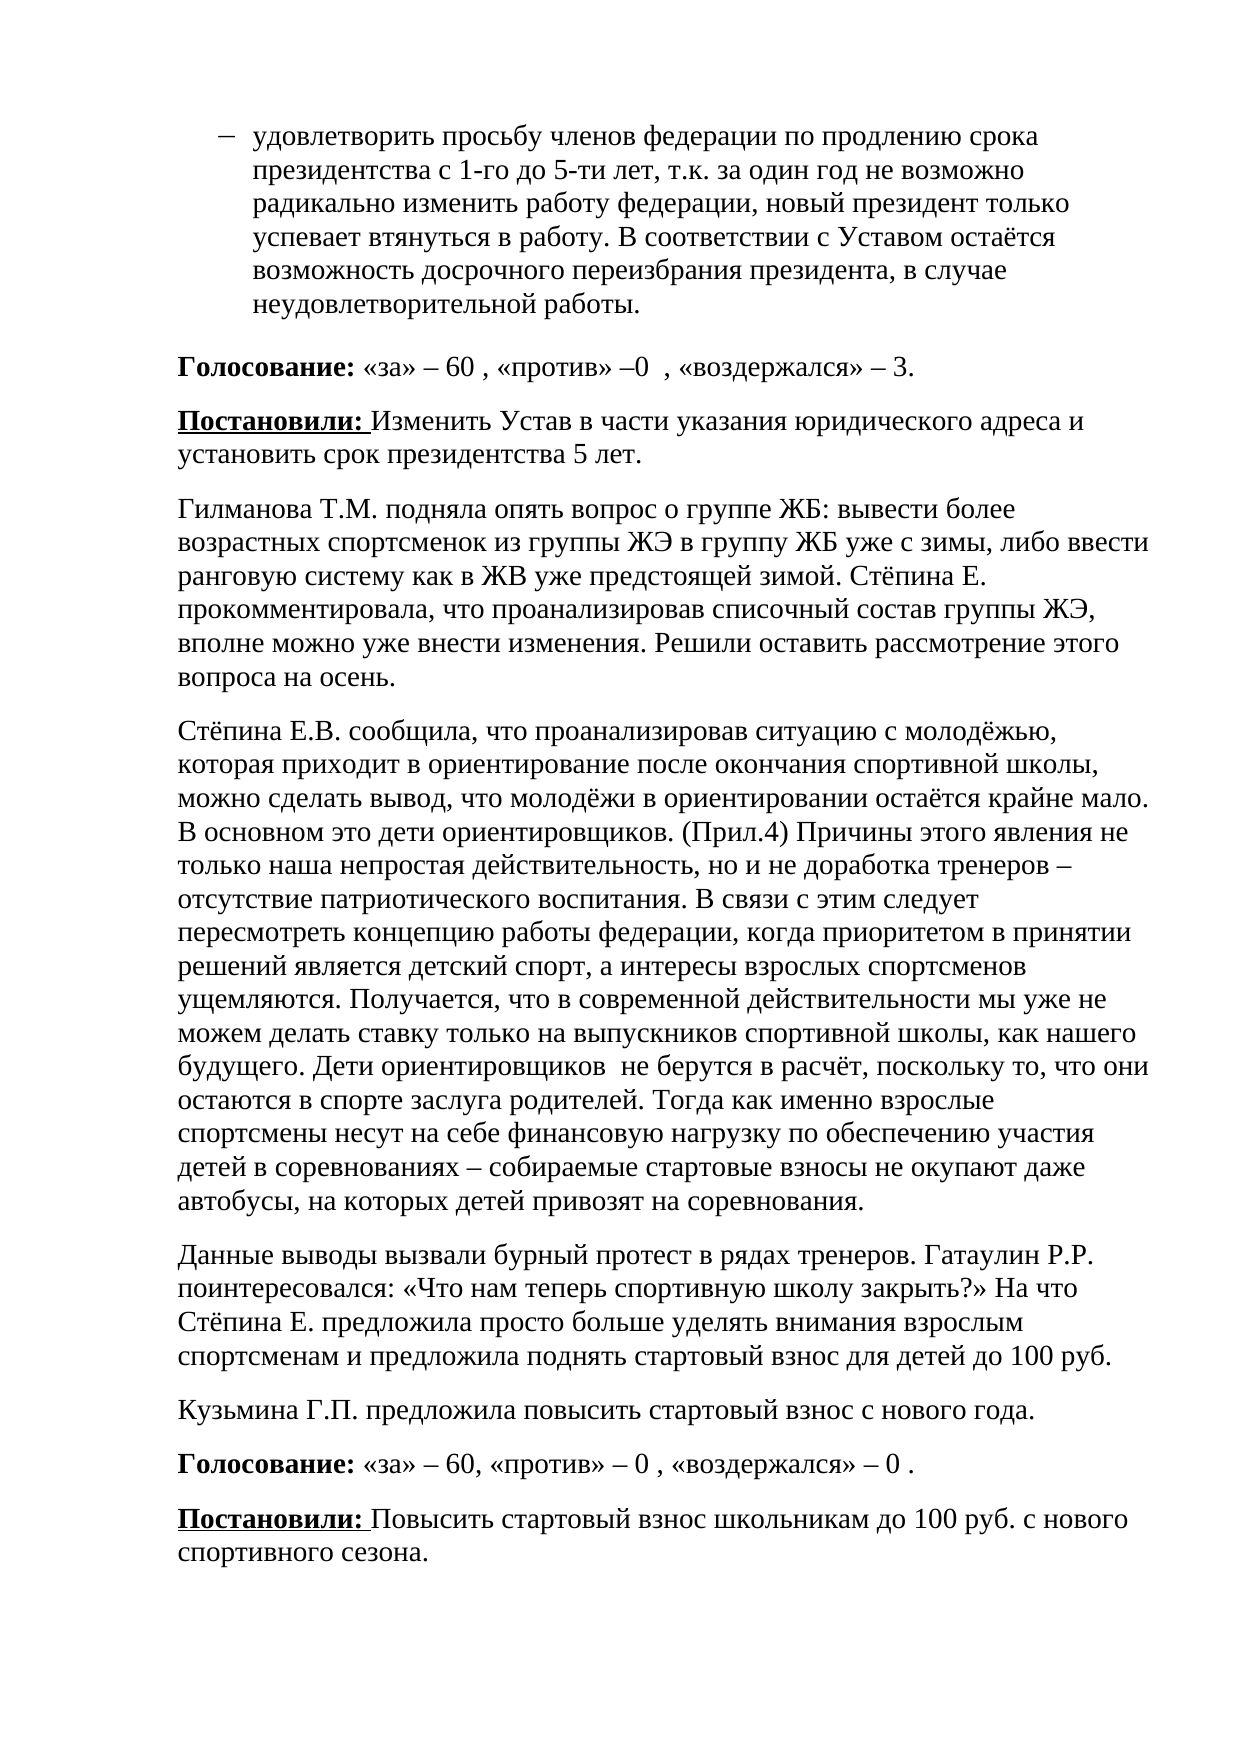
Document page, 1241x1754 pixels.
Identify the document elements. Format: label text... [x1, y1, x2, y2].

text Гилманова Т.М. подняла опять вопрос о группе ЖБ: вывести более возрастных спортсменок из группы ЖЭ в группу ЖБ уже с зимы, либо ввести ранговую систему как в ЖВ уже предстоящей зимой. Стёпина Е. прокомментировала, что проанализировав списочный состав группы ЖЭ, вполне можно уже внести изменения. Решили оставить рассмотрение этого вопроса на осень. [177, 491, 1152, 692]
text Стёпина Е.В. сообщила, что проанализировав ситуацию с молодёжью, которая приходит в ориентирование после окончания спортивной школы, можно сделать вывод, что молодёжи в ориентировании остаётся крайне мало. В основном это дети ориентировщиков. (Прил.4) Причины этого явления не только наша непростая действительность, но и не доработка тренеров – отсутствие патриотического воспитания. В связи с этим следует пересмотреть концепцию работы федерации, когда приоритетом в принятии решений является детский спорт, а интересы взрослых спортсменов ущемляются. Получается, что в современной действительности мы уже не можем делать ставку только на выпускников спортивной школы, как нашего будущего. Дети ориентировщиков не берутся в расчёт, поскольку то, что они остаются в спорте заслуга родителей. Тогда как именно взрослые спортсмены несут на себе финансовую нагрузку по обеспечению участия детей в соревнованиях – собираемые стартовые взносы не окупают даже автобусы, на которых детей привозят на соревнования. [177, 713, 1152, 1216]
text Данные выводы вызвали бурный протест в рядах тренеров. Гатаулин Р.Р. поинтересовался: «Что нам теперь спортивную школу закрыть?» На что Стёпина Е. предложила просто больше уделять внимания взрослым спортсменам и предложила поднять стартовый взнос для детей до 100 руб. [177, 1237, 1152, 1371]
text Голосование: «за» – 60, «против» – 0 , «воздержался» – 0 . [177, 1446, 1152, 1480]
text Постановили: Повысить стартовый взнос школьникам до 100 руб. с нового спортивного сезона. [177, 1501, 1152, 1568]
text Кузьмина Г.П. предложила повысить стартовый взнос с нового года. [177, 1392, 1152, 1426]
list удовлетворить просьбу членов федерации по продлению срока президентства с 1-го до 5-ти лет, т.к. за один год не возможно радикально изменить работу федерации, новый президент только успевает втянуться в работу. В соответствии с Уставом остаётся возможность досрочного переизбрания президента, в случае неудовлетворительной работы. [215, 118, 1152, 319]
text Постановили: Изменить Устав в части указания юридического адреса и установить срок президентства 5 лет. [177, 403, 1152, 470]
text Голосование: «за» – 60 , «против» –0 , «воздержался» – 3. [177, 349, 1152, 382]
